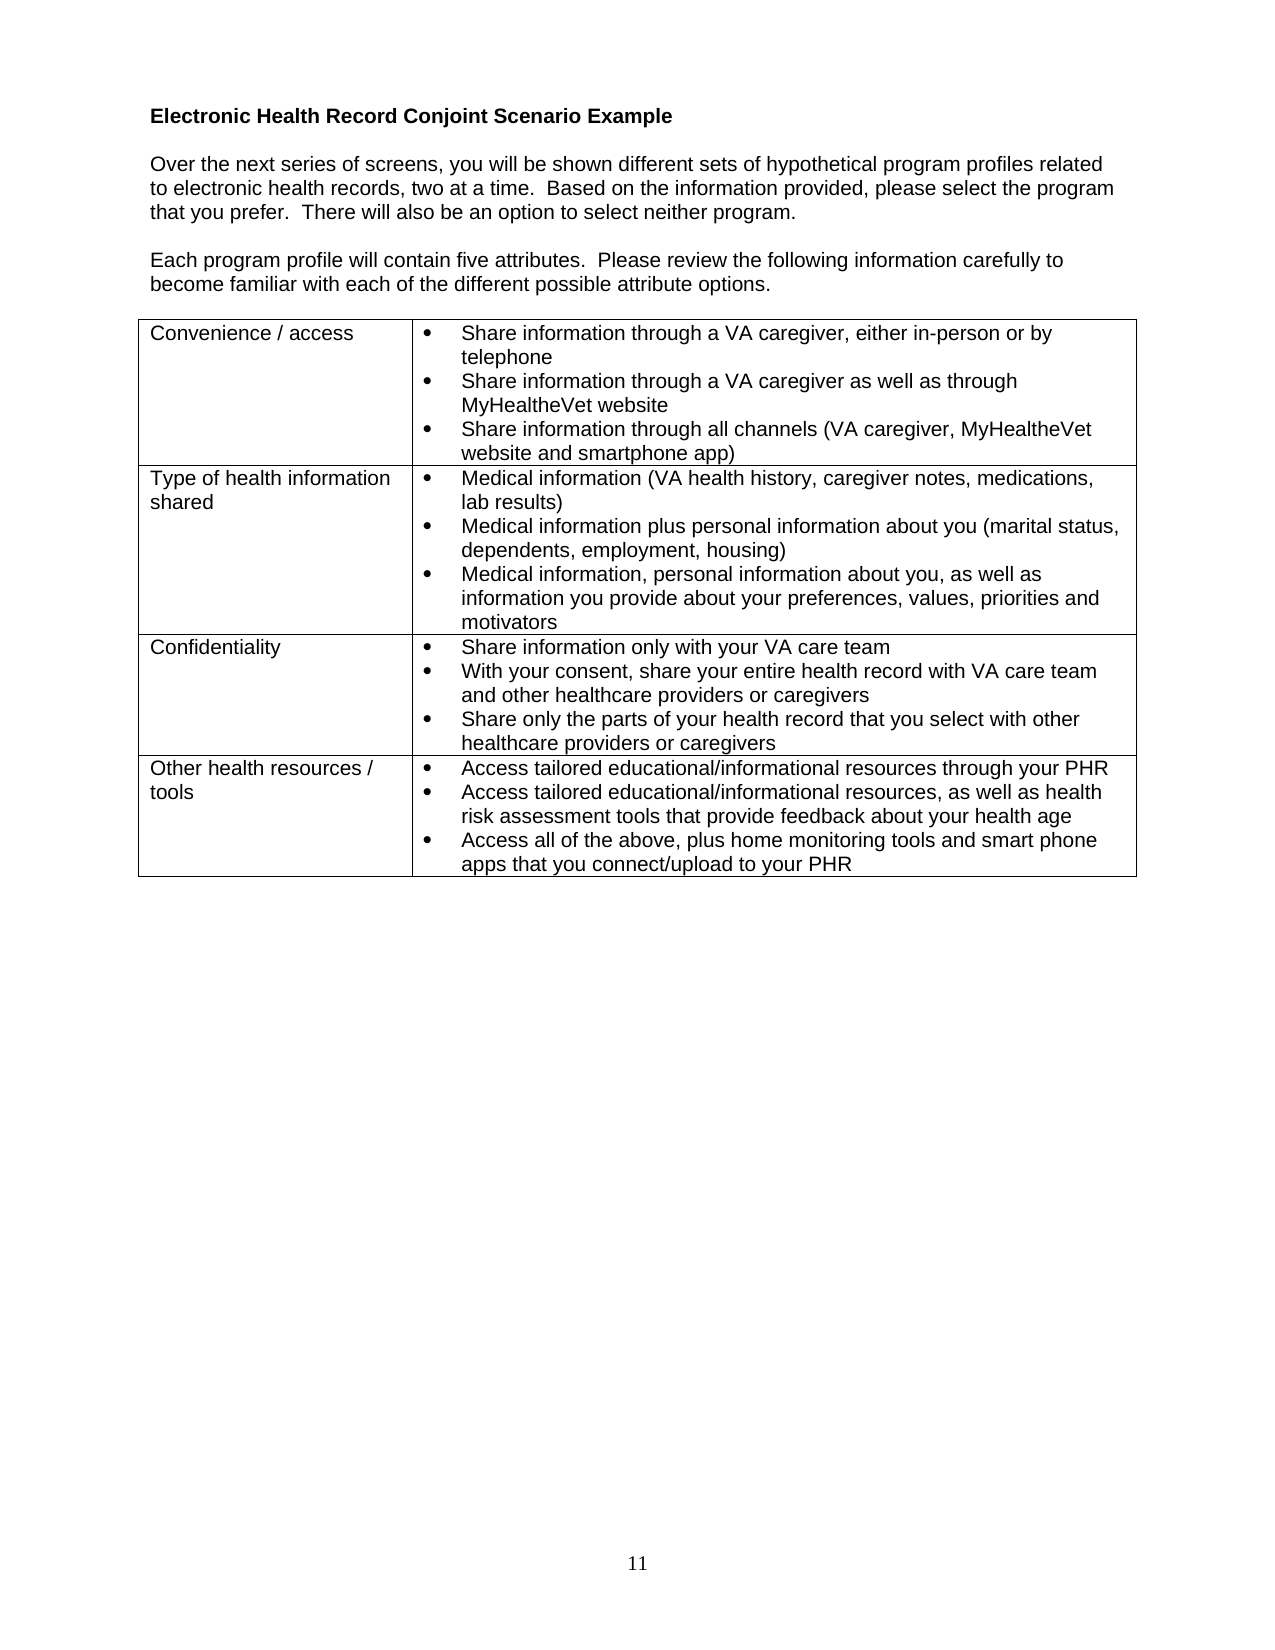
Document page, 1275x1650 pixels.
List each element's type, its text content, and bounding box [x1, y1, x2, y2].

text Over the next series of screens, you will be shown different sets of hypothetical program profiles related to electronic health records, two at a time. Based on the information provided, please select the program that you prefer. There will also be an option to select neither program. [150, 152, 1125, 223]
table_header Convenience / access [139, 320, 412, 464]
table_cell Type of health information shared [139, 466, 412, 633]
table_cell Access tailored educational/informational resources through your PHR Access tailored educational/informational resources, as well as health risk assessment tools that provide feedback about your health age Access all of the above, plus home monitoring tools and smart phone apps that you connect/upload to your PHR [413, 756, 1136, 876]
table_cell Share information only with your VA care team With your consent, share your entire health record with VA care team and other healthcare providers or caregivers Share only the parts of your health record that you select with other healthcare providers or caregivers [413, 635, 1136, 755]
text Each program profile will contain five attributes. Please review the following information carefully to become familiar with each of the different possible attribute options. [150, 247, 1125, 295]
text Electronic Health Record Conjoint Scenario Example [150, 104, 1125, 128]
table_header Share information through a VA caregiver, either in-person or by telephone Share information through a VA caregiver as well as through MyHealtheVet website Share information through all channels (VA caregiver, MyHealtheVet website and smartphone app) [413, 320, 1136, 464]
table_cell Medical information (VA health history, caregiver notes, medications, lab results) Medical information plus personal information about you (marital status, dependents, employment, housing) Medical information, personal information about you, as well as information you provide about your preferences, values, priorities and motivators [413, 466, 1136, 633]
table_cell Other health resources / tools [139, 756, 412, 876]
table_cell Confidentiality [139, 635, 412, 755]
